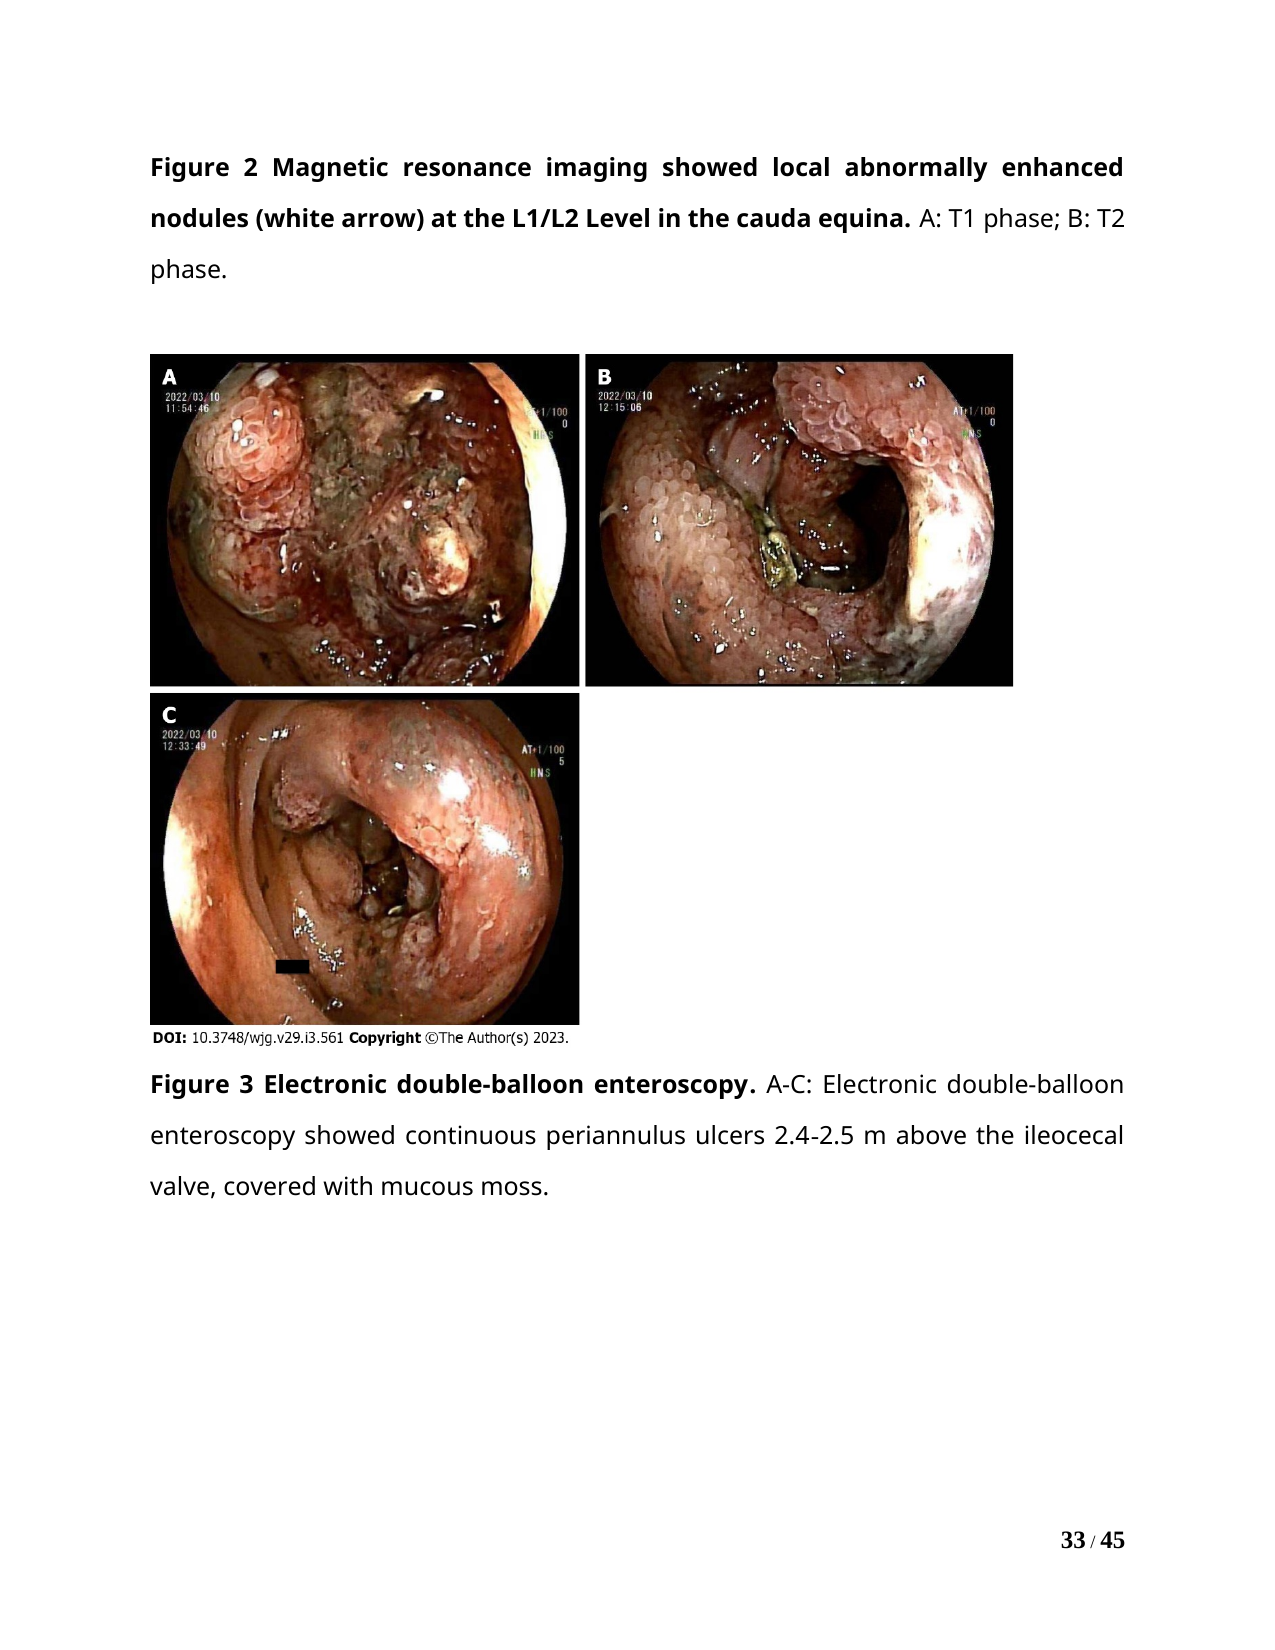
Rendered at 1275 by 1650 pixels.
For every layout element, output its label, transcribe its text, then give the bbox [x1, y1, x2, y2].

picture [150, 354, 1014, 1052]
text Figure 3 Electronic double-balloon enteroscopy. A-C: Electronic double-balloon enteroscopy showed continuous periannulus ulcers 2.4-2.5 m above the ileocecal valve, covered with mucous moss. [150, 1066, 1125, 1202]
text Figure 2 Magnetic resonance imaging showed local abnormally enhanced nodules (white arrow) at the L1/L2 Level in the cauda equina. A: T1 phase; B: T2 phase. [150, 150, 1125, 286]
